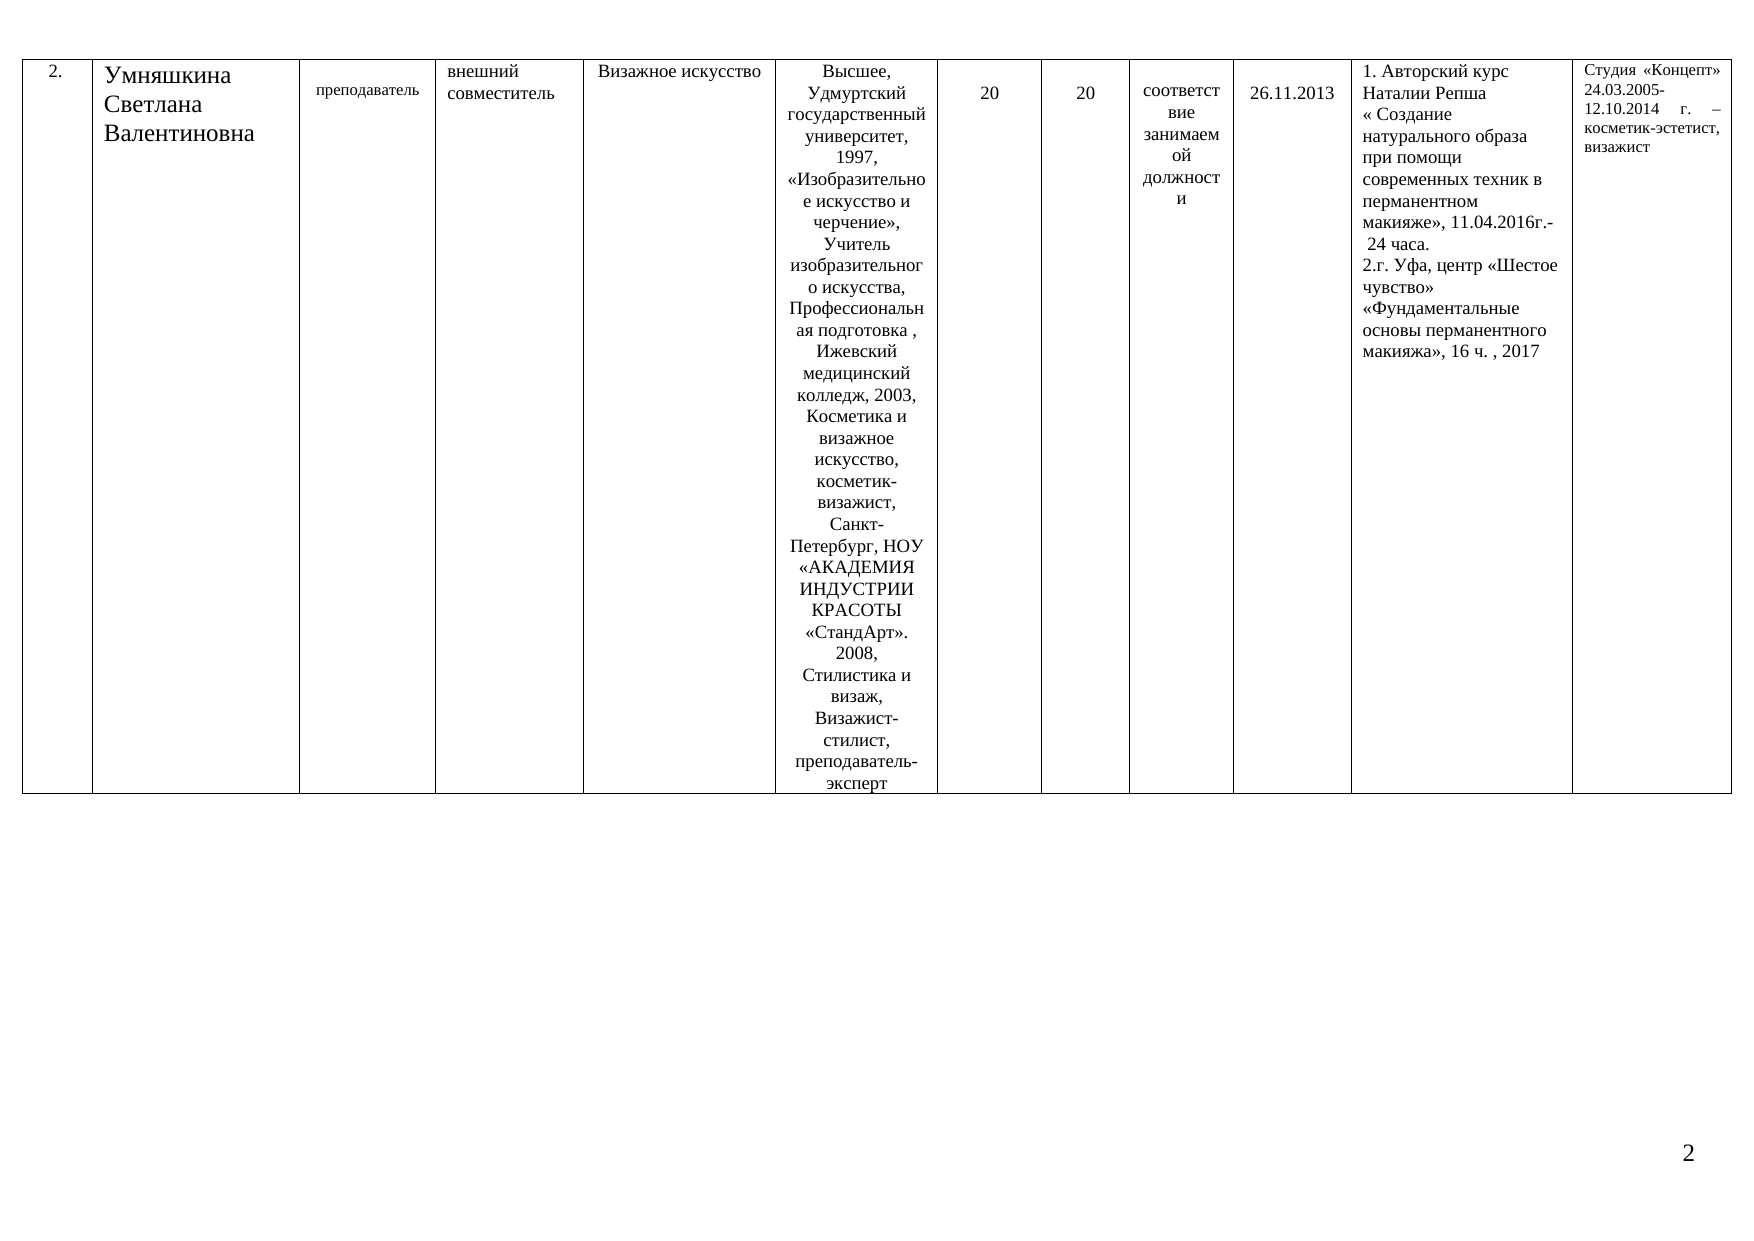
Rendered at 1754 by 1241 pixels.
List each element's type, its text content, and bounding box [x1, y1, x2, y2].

table_cell Высшее, Удмуртский государственный университет, 1997, «Изобразительное искусство и черчение», Учитель изобразительного искусства, Профессиональная подготовка , Ижевский медицинский колледж, 2003, Косметика и визажное искусство, косметик-визажист, Санкт- Петербург, НОУ «АКАДЕМИЯ ИНДУСТРИИ КРАСОТЫ «СтандАрт». 2008, Стилистика и визаж, Визажист-стилист, преподаватель-эксперт [776, 60, 937, 793]
table_cell Умняшкина Светлана Валентиновна [93, 60, 299, 793]
table_cell 26.11.2013 [1234, 60, 1351, 793]
table_cell преподаватель [300, 60, 435, 793]
table_cell Визажное искусство [584, 60, 775, 793]
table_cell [436, 60, 583, 793]
table_cell 20 [938, 60, 1041, 793]
table_cell [23, 60, 92, 793]
table_cell 20 [1042, 60, 1129, 793]
table_cell 1. Авторский курс Наталии Репша « Создание натурального образа при помощи современных техник в перманентном макияже», 11.04.2016г.- 24 часа. 2.г. Уфа, центр «Шестое чувство» «Фундаментальные основы перманентного макияжа», 16 ч. , 2017 [1352, 60, 1572, 793]
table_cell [1130, 60, 1233, 793]
table_cell Студия «Концепт» 24.03.2005-12.10.2014 г. –косметик-эстетист, визажист [1573, 60, 1731, 793]
